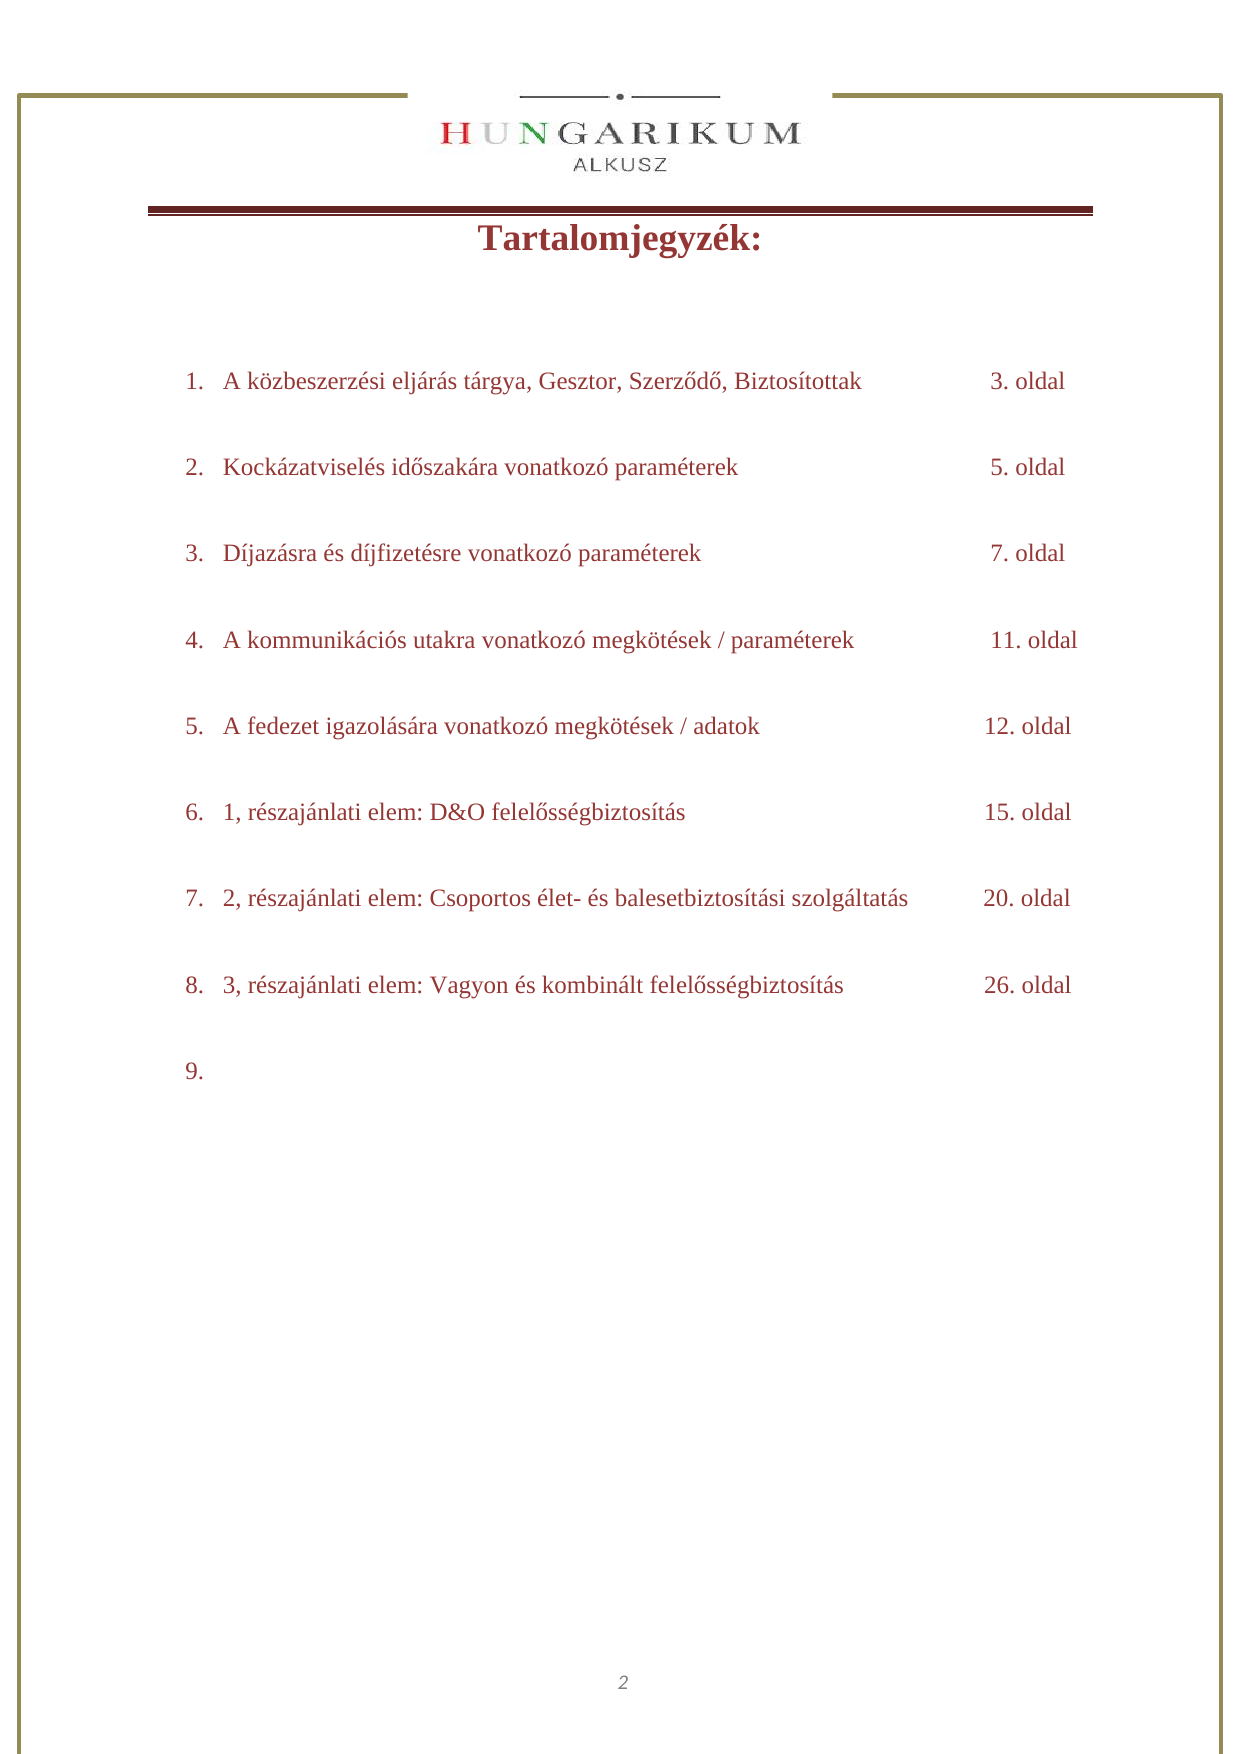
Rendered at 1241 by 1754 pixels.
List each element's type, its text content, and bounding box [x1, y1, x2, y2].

picture [407, 59, 833, 205]
list Díjazásra és díjfizetésre vonatkozó paraméterek 7. oldal [185, 538, 1093, 567]
list 3, részajánlati elem: Vagyon és kombinált felelősségbiztosítás 26. oldal [185, 970, 1093, 998]
list Kockázatviselés időszakára vonatkozó paraméterek 5. oldal [185, 452, 1093, 481]
list A kommunikációs utakra vonatkozó megkötések / paraméterek 11. oldal [185, 625, 1093, 653]
list A fedezet igazolására vonatkozó megkötések / adatok 12. oldal [185, 711, 1093, 740]
text Tartalomjegyzék: [148, 216, 1093, 259]
list 1, részajánlati elem: D&O felelősségbiztosítás 15. oldal [185, 797, 1093, 826]
list A közbeszerzési eljárás tárgya, Gesztor, Szerződő, Biztosítottak 3. oldal [185, 366, 1093, 395]
list 2, részajánlati elem: Csoportos élet- és balesetbiztosítási szolgáltatás 20. oldal [185, 883, 1093, 912]
